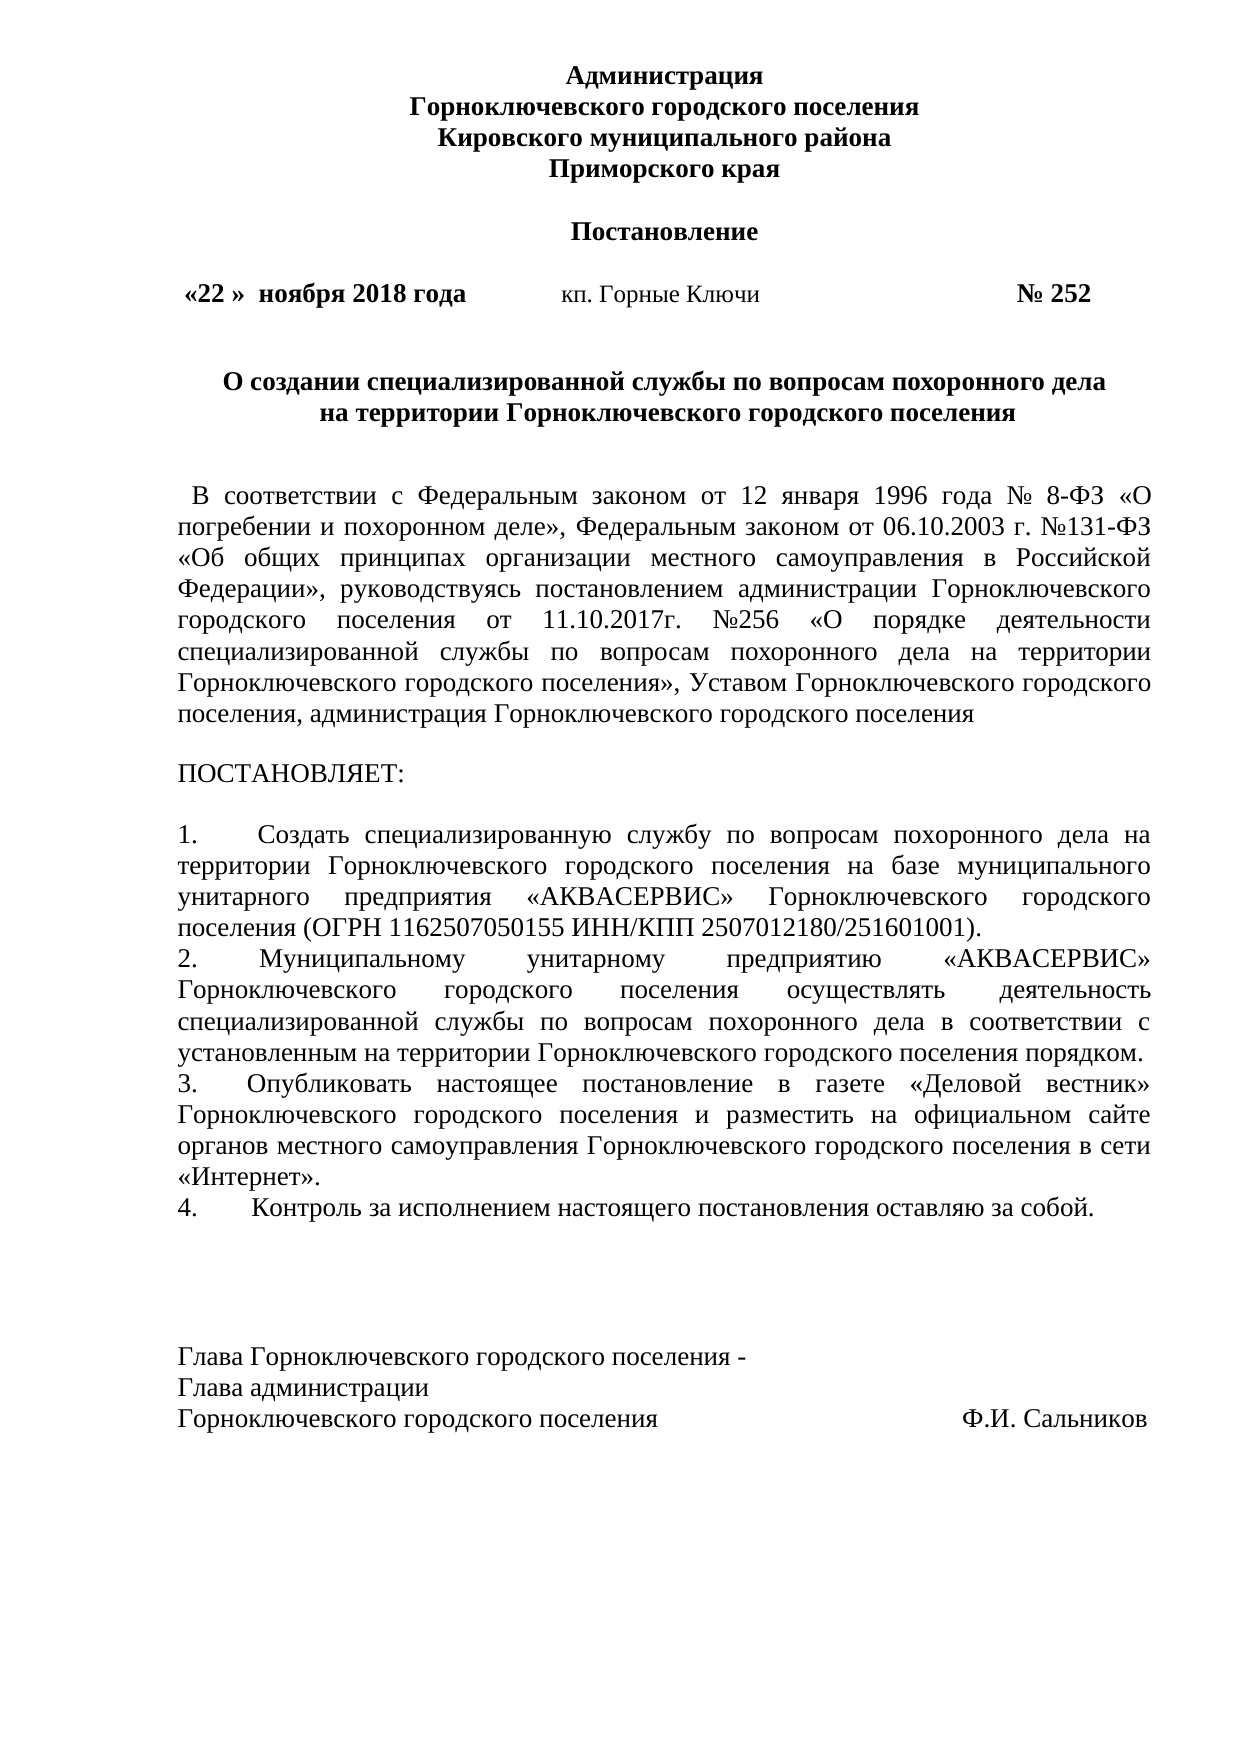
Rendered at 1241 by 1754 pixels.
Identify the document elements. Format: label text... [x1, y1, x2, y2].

text Приморского края [177, 152, 1152, 184]
text «22 » ноября 2018 года кп. Горные Ключи № 252 [177, 277, 1152, 308]
text Глава администрации [177, 1371, 1152, 1402]
text Горноключевского городского поселения Ф.И. Сальников [177, 1402, 1152, 1433]
text В соответствии с Федеральным законом от 12 января 1996 года № 8-ФЗ «О погребении и похоронном деле», Федеральным законом от 06.10.2003 г. №131-ФЗ «Об общих принципах организации местного самоуправления в Российской Федерации», руководствуясь постановлением администрации Горноключевского городского поселения от 11.10.2017г. №256 «О порядке деятельности специализированной службы по вопросам похоронного дела на территории Горноключевского городского поселения», Уставом Горноключевского городского поселения, администрация Горноключевского городского поселения [177, 479, 1152, 728]
text Горноключевского городского поселения [177, 90, 1152, 121]
text О создании специализированной службы по вопросам похоронного дела [177, 365, 1152, 396]
text Глава Горноключевского городского поселения - [177, 1340, 1152, 1371]
text 4. Контроль за исполнением настоящего постановления оставляю за собой. [177, 1191, 1152, 1223]
text 2. Муниципальному унитарному предприятию «АКВАСЕРВИС» Горноключевского городского поселения осуществлять деятельность специализированной службы по вопросам похоронного дела в соответствии с установленным на территории Горноключевского городского поселения порядком. [177, 942, 1152, 1067]
text Администрация [177, 59, 1152, 90]
text ПОСТАНОВЛЯЕТ: [177, 757, 1152, 788]
text Кировского муниципального района [177, 121, 1152, 152]
text 3. Опубликовать настоящее постановление в газете «Деловой вестник» Горноключевского городского поселения и разместить на официальном сайте органов местного самоуправления Горноключевского городского поселения в сети «Интернет». [177, 1067, 1152, 1191]
text на территории Горноключевского городского поселения [177, 396, 1152, 427]
text Постановление [177, 215, 1152, 246]
text 1. Создать специализированную службу по вопросам похоронного дела на территории Горноключевского городского поселения на базе муниципального унитарного предприятия «АКВАСЕРВИС» Горноключевского городского поселения (ОГРН 1162507050155 ИНН/КПП 2507012180/251601001). [177, 818, 1152, 942]
